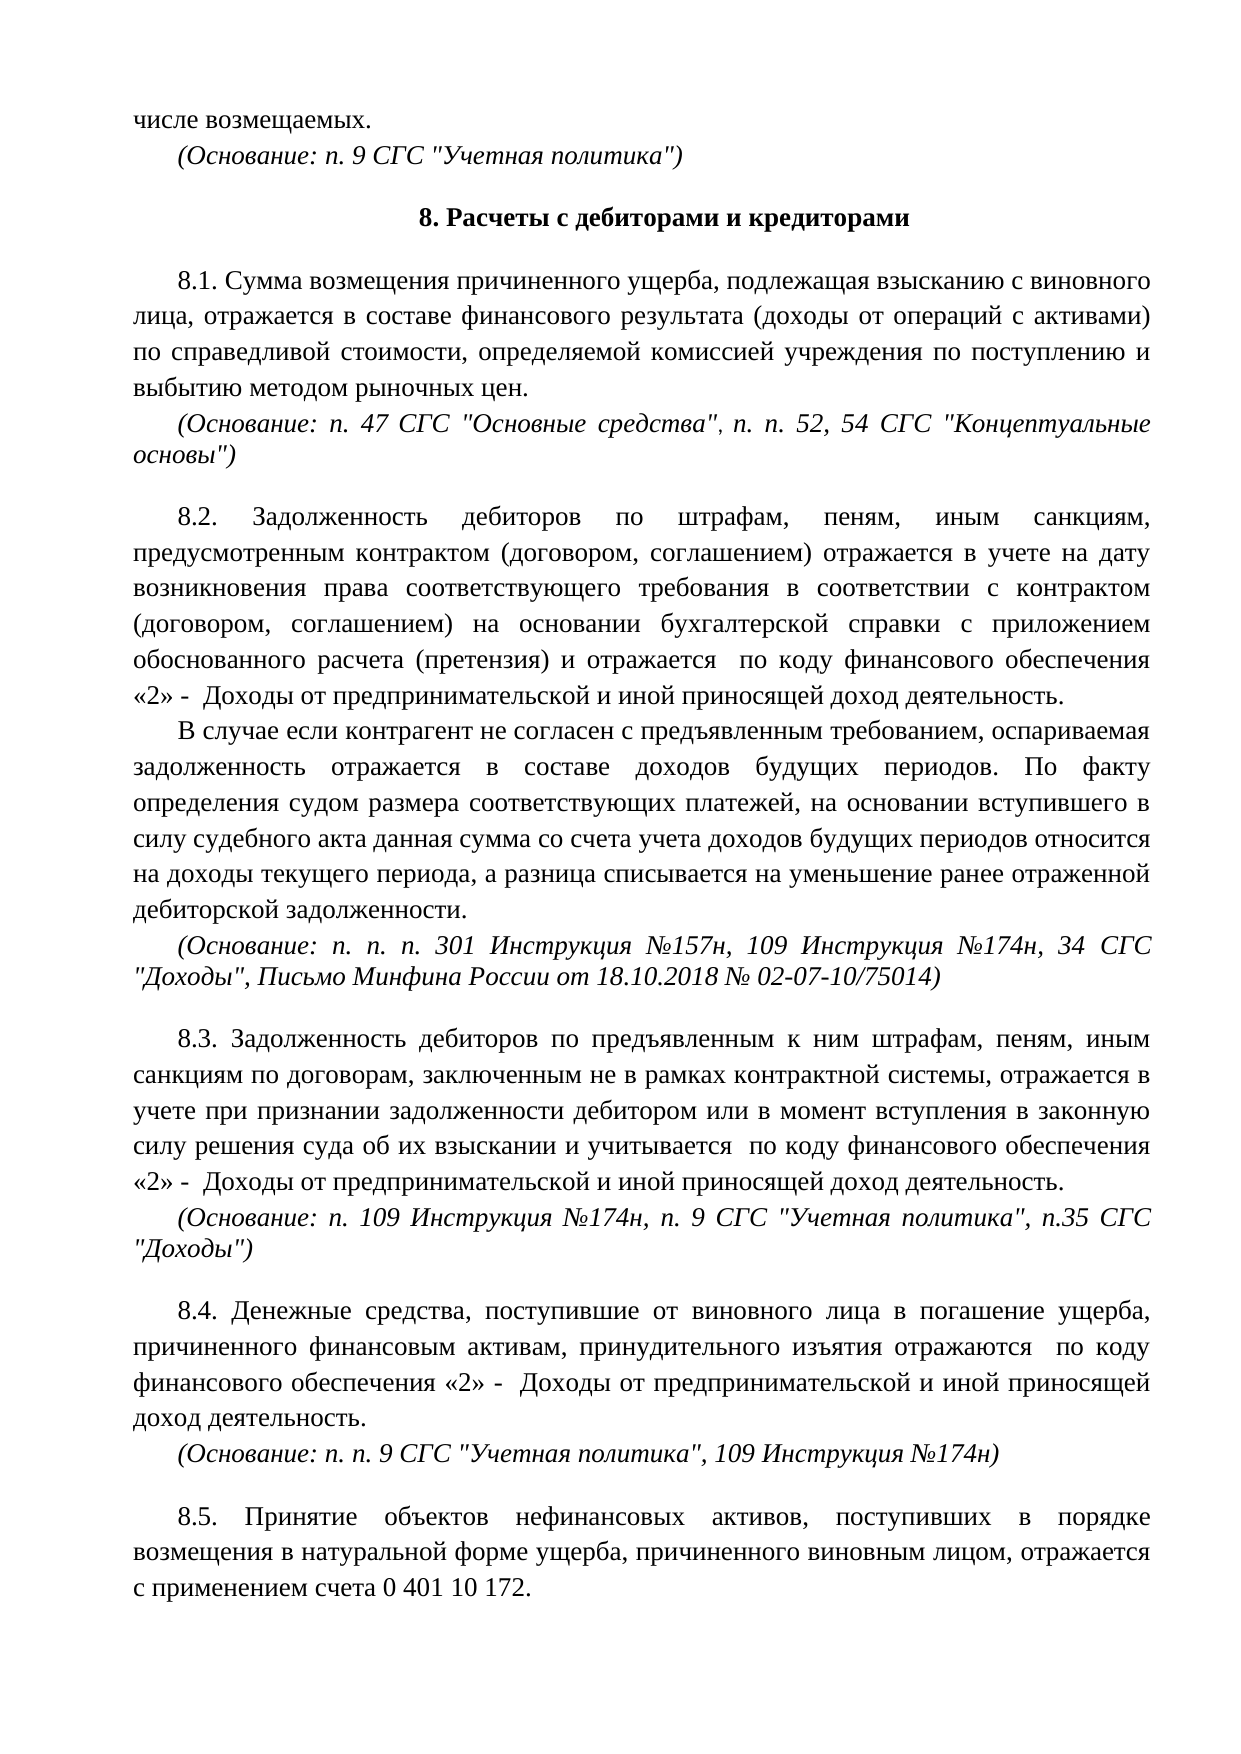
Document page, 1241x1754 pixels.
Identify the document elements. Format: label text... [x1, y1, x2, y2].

text 8.4. Денежные средства, поступившие от виновного лица в погашение ущерба, причиненного финансовым активам, принудительного изъятия отражаются по коду финансового обеспечения «2» - Доходы от предпринимательской и иной приносящей доход деятельность. [133, 1294, 1152, 1433]
text 8.5. Принятие объектов нефинансовых активов, поступивших в порядке возмещения в натуральной форме ущерба, причиненного виновным лицом, отражается с применением счета 0 401 10 172. [133, 1499, 1152, 1602]
text В случае если контрагент не согласен с предъявленным требованием, оспариваемая задолженность отражается в составе доходов будущих периодов. По факту определения судом размера соответствующих платежей, на основании вступившего в силу судебного акта данная сумма со счета учета доходов будущих периодов относится на доходы текущего периода, а разница списывается на уменьшение ранее отраженной дебиторской задолженности. [133, 714, 1152, 924]
text 8.2. Задолженность дебиторов по штрафам, пеням, иным санкциям, предусмотренным контрактом (договором, соглашением) отражается в учете на дату возникновения права соответствующего требования в соответствии с контрактом (договором, соглашением) на основании бухгалтерской справки с приложением обоснованного расчета (претензия) и отражается по коду финансового обеспечения «2» - Доходы от предпринимательской и иной приносящей доход деятельность. [133, 500, 1152, 710]
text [133, 103, 1152, 134]
text 8. Расчеты с дебиторами и кредиторами [133, 201, 1152, 233]
text (Основание: п. 47 СГС "Основные средства", п. п. 52, 54 СГС "Концептуальные основы") [133, 407, 1152, 469]
text (Основание: п. 109 Инструкция №174н, п. 9 СГС "Учетная политика", п.35 СГС "Доходы") [133, 1201, 1152, 1263]
text 8.1. Сумма возмещения причиненного ущерба, подлежащая взысканию с виновного лица, отражается в составе финансового результата (доходы от операций с активами) по справедливой стоимости, определяемой комиссией учреждения по поступлению и выбытию методом рыночных цен. [133, 264, 1152, 402]
text 8.3. Задолженность дебиторов по предъявленным к ним штрафам, пеням, иным санкциям по договорам, заключенным не в рамках контрактной системы, отражается в учете при признании задолженности дебитором или в момент вступления в законную силу решения суда об их взыскании и учитывается по коду финансового обеспечения «2» - Доходы от предпринимательской и иной приносящей доход деятельность. [133, 1022, 1152, 1196]
text (Основание: п. 9 СГС "Учетная политика") [133, 139, 1152, 170]
text (Основание: п. п. 9 СГС "Учетная политика", 109 Инструкция №174н) [133, 1437, 1152, 1468]
text (Основание: п. п. п. 301 Инструкция №157н, 109 Инструкция №174н, 34 СГС "Доходы", Письмо Минфина России от 18.10.2018 № 02-07-10/75014) [133, 929, 1152, 991]
